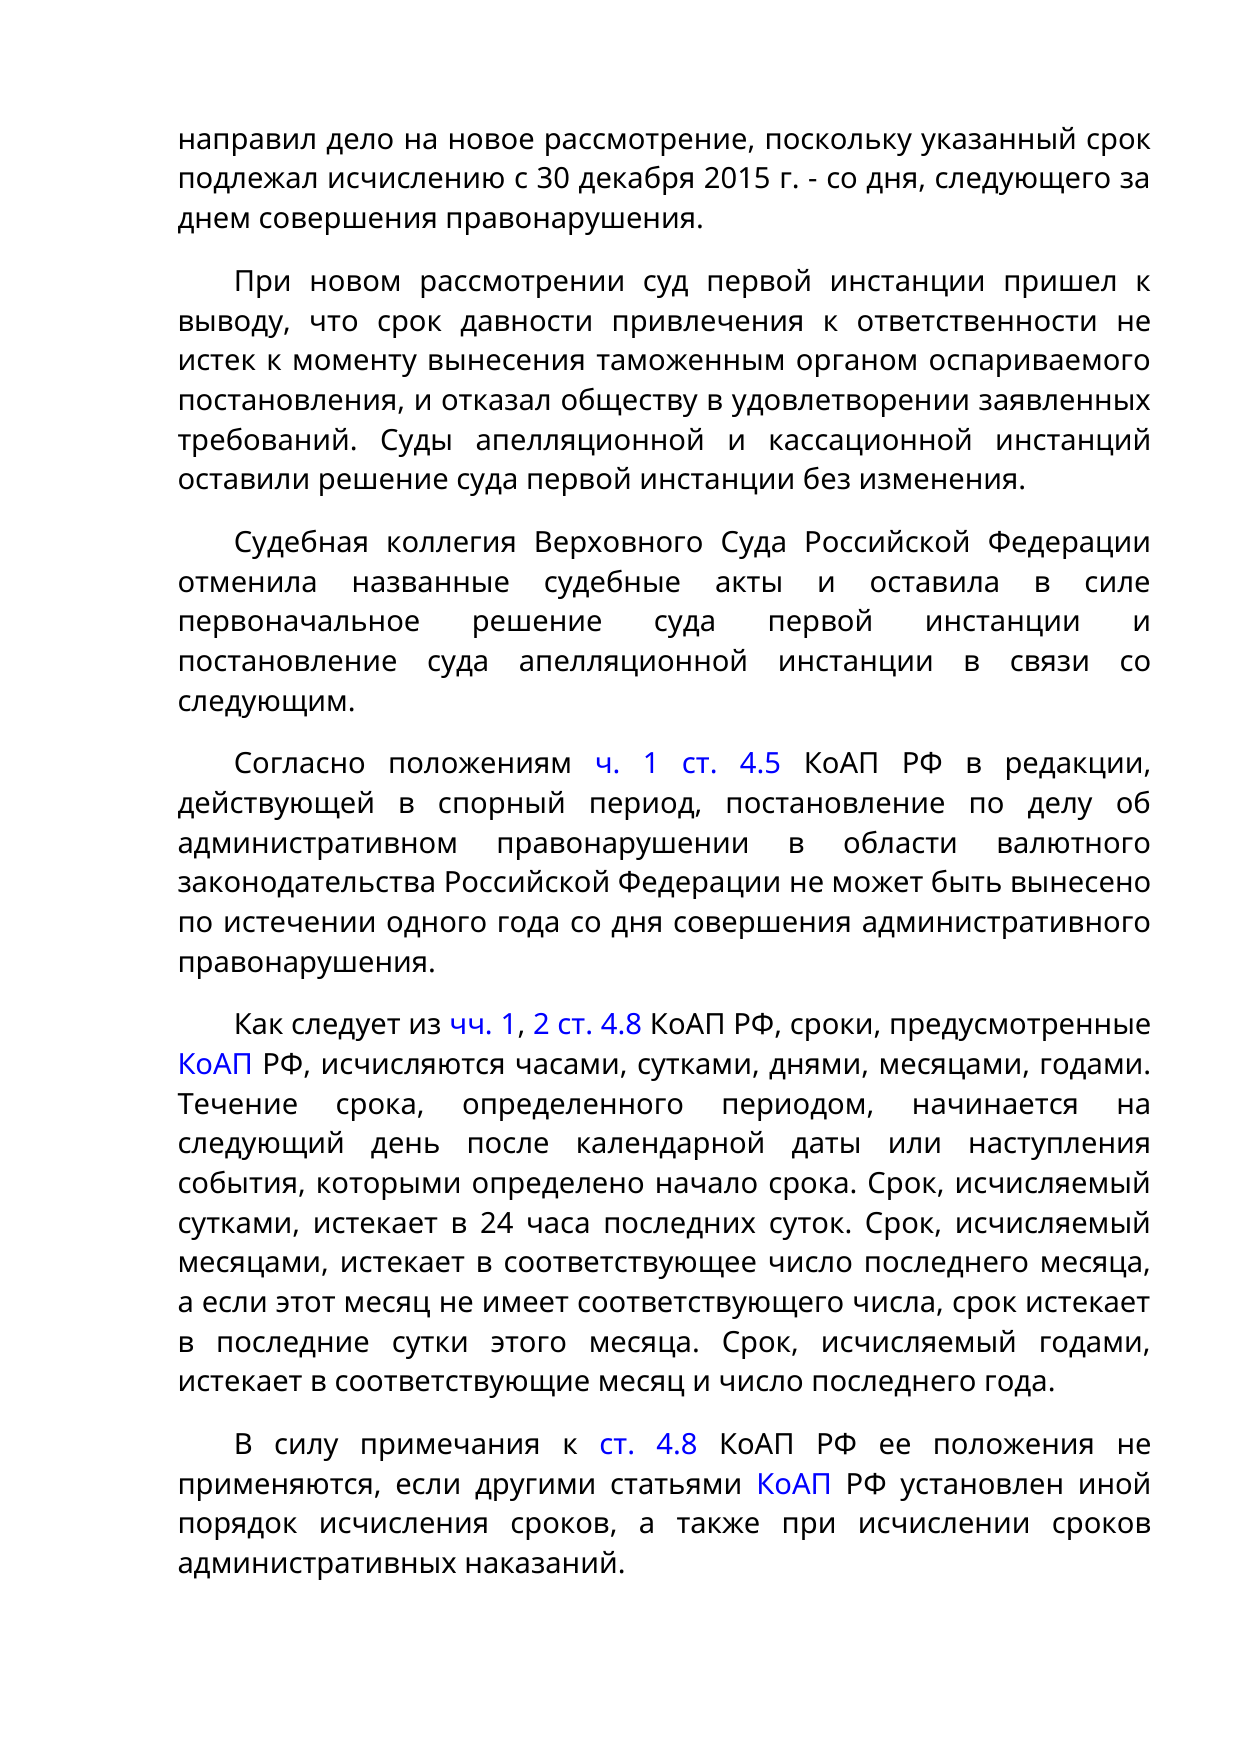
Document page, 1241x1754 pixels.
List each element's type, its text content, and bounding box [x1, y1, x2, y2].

text Судебная коллегия Верховного Суда Российской Федерации отменила названные судебные акты и оставила в силе первоначальное решение суда первой инстанции и постановление суда апелляционной инстанции в связи со следующим. [177, 521, 1152, 719]
text При новом рассмотрении суд первой инстанции пришел к выводу, что срок давности привлечения к ответственности не истек к моменту вынесения таможенным органом оспариваемого постановления, и отказал обществу в удовлетворении заявленных требований. Суды апелляционной и кассационной инстанций оставили решение суда первой инстанции без изменения. [177, 260, 1152, 498]
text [177, 118, 1152, 237]
text Как следует из чч. 1, 2 ст. 4.8 КоАП РФ, сроки, предусмотренные КоАП РФ, исчисляются часами, сутками, днями, месяцами, годами. Течение срока, определенного периодом, начинается на следующий день после календарной даты или наступления события, которыми определено начало срока. Срок, исчисляемый сутками, истекает в 24 часа последних суток. Срок, исчисляемый месяцами, истекает в соответствующее число последнего месяца, а если этот месяц не имеет соответствующего числа, срок истекает в последние сутки этого месяца. Срок, исчисляемый годами, истекает в соответствующие месяц и число последнего года. [177, 1003, 1152, 1400]
text В силу примечания к ст. 4.8 КоАП РФ ее положения не применяются, если другими статьями КоАП РФ установлен иной порядок исчисления сроков, а также при исчислении сроков административных наказаний. [177, 1423, 1152, 1582]
text Согласно положениям ч. 1 ст. 4.5 КоАП РФ в редакции, действующей в спорный период, постановление по делу об административном правонарушении в области валютного законодательства Российской Федерации не может быть вынесено по истечении одного года со дня совершения административного правонарушения. [177, 742, 1152, 981]
